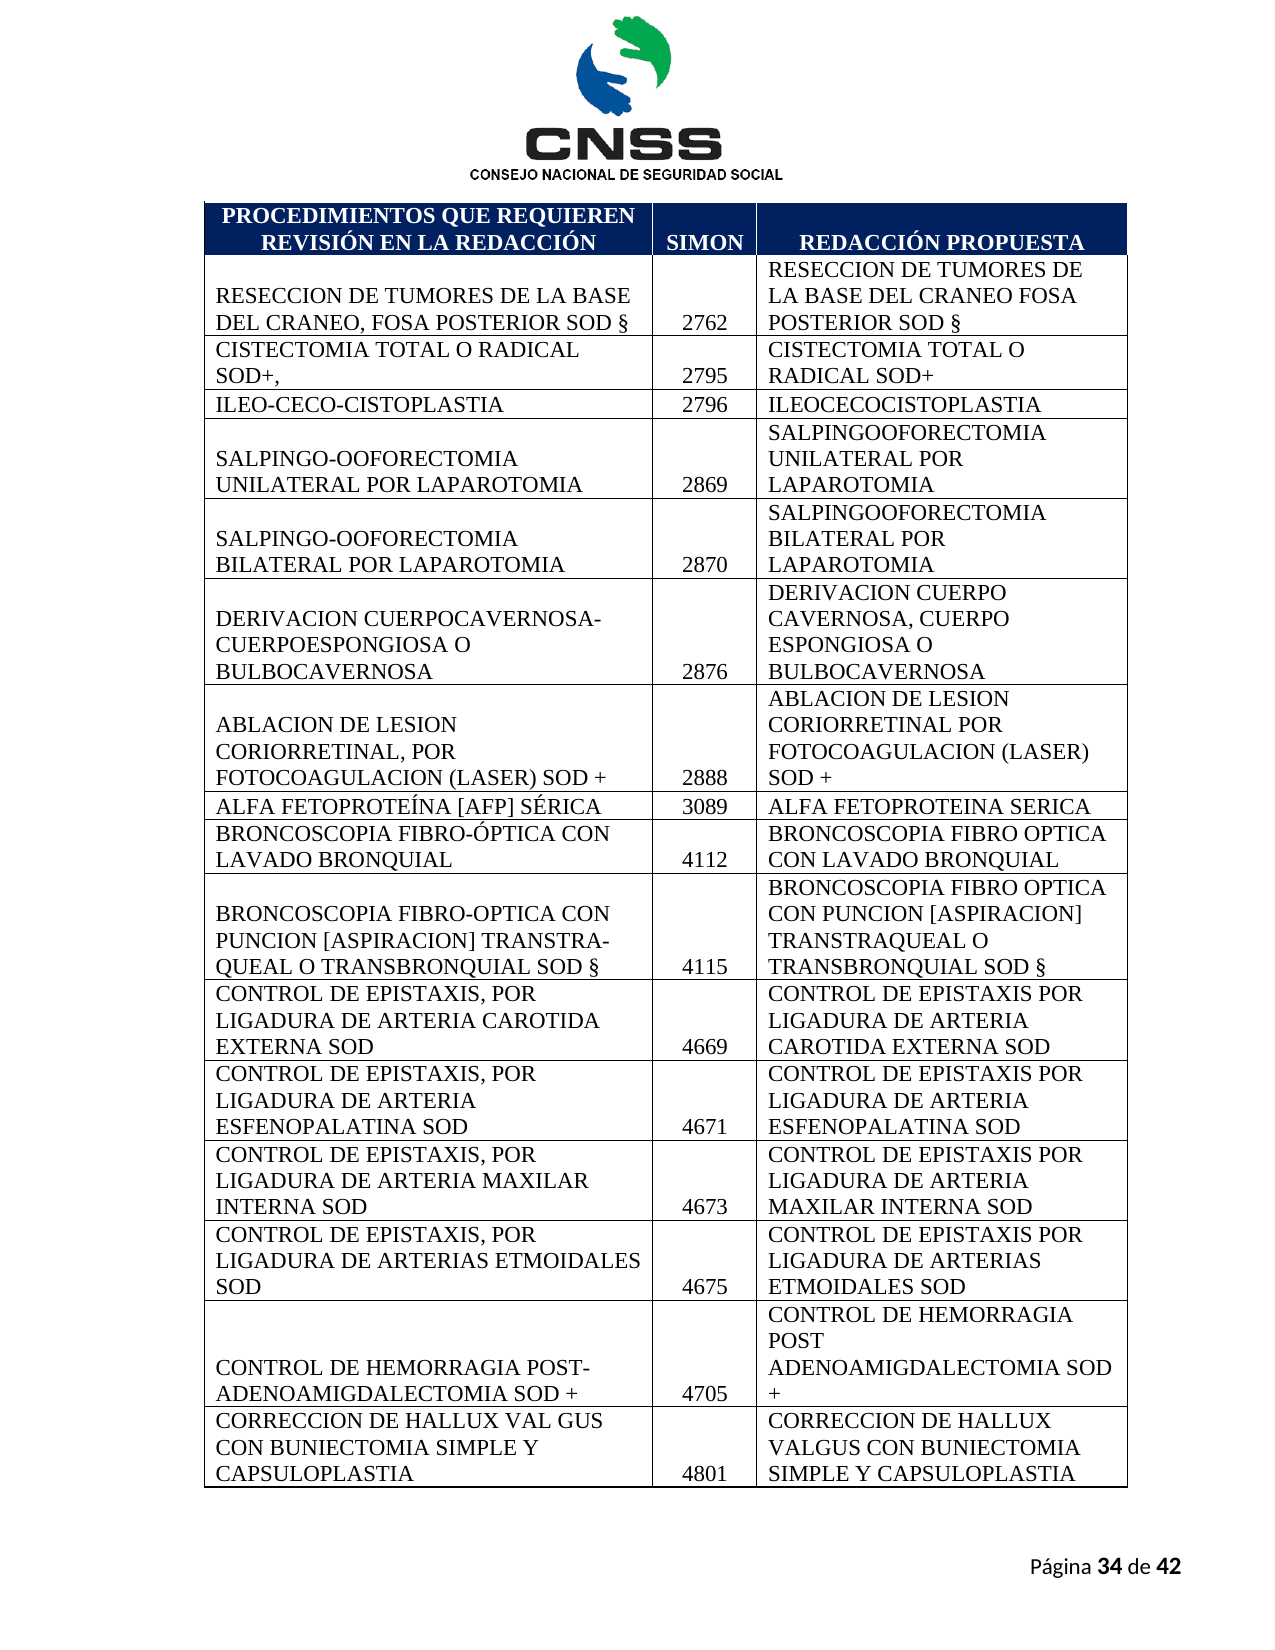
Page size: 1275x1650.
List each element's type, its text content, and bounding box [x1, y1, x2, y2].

table_header REDACCIÓN PROPUESTA [757, 203, 1127, 255]
table_cell 4673 [653, 1141, 756, 1220]
table_cell DERIVACION CUERPO CAVERNOSA, CUERPO ESPONGIOSA O BULBOCAVERNOSA [757, 579, 1127, 684]
table_cell 2796 [653, 390, 756, 417]
table_header SIMON [653, 203, 756, 255]
table_cell 4705 [653, 1301, 756, 1406]
table_cell 2795 [653, 336, 756, 389]
table_cell 2869 [653, 419, 756, 498]
picture [460, 1, 791, 199]
table_cell ALFA FETOPROTEINA SERICA [757, 792, 1127, 819]
table_cell CONTROL DE HEMORRAGIA POST ADENOAMIGDALECTOMIA SOD + [757, 1301, 1127, 1406]
table_cell 4675 [653, 1221, 756, 1300]
table_cell ABLACION DE LESION CORIORRETINAL, POR FOTOCOAGULACION (LASER) SOD + [205, 685, 652, 791]
table_cell CISTECTOMIA TOTAL O RADICAL SOD+ [757, 336, 1127, 389]
table_cell BRONCOSCOPIA FIBRO OPTICA CON LAVADO BRONQUIAL [757, 820, 1127, 873]
table_cell CONTROL DE EPISTAXIS POR LIGADURA DE ARTERIA CAROTIDA EXTERNA SOD [757, 980, 1127, 1059]
table_cell CORRECCION DE HALLUX VAL GUS CON BUNIECTOMIA SIMPLE Y CAPSULOPLASTIA [205, 1407, 652, 1486]
table_cell 4115 [653, 874, 756, 979]
table_cell 4671 [653, 1061, 756, 1139]
table_cell RESECCION DE TUMORES DE LA BASE DEL CRANEO, FOSA POSTERIOR SOD § [205, 256, 652, 335]
table_cell 3089 [653, 792, 756, 819]
table_cell CORRECCION DE HALLUX VALGUS CON BUNIECTOMIA SIMPLE Y CAPSULOPLASTIA [757, 1407, 1127, 1486]
table_cell ABLACION DE LESION CORIORRETINAL POR FOTOCOAGULACION (LASER) SOD + [757, 685, 1127, 791]
table_cell CONTROL DE EPISTAXIS POR LIGADURA DE ARTERIAS ETMOIDALES SOD [757, 1221, 1127, 1300]
table_cell BRONCOSCOPIA FIBRO OPTICA CON PUNCION [ASPIRACION] TRANSTRAQUEAL O TRANSBRONQUIAL SOD § [757, 874, 1127, 979]
table_cell ILEO-CECO-CISTOPLASTIA [205, 390, 652, 417]
table_header PROCEDIMIENTOS QUE REQUIEREN REVISIÓN EN LA REDACCIÓN [205, 203, 652, 255]
table_cell 2888 [653, 685, 756, 791]
table_cell CONTROL DE EPISTAXIS POR LIGADURA DE ARTERIA MAXILAR INTERNA SOD [757, 1141, 1127, 1220]
table_cell 4112 [653, 820, 756, 873]
table_cell 2762 [653, 256, 756, 335]
table_cell RESECCION DE TUMORES DE LA BASE DEL CRANEO FOSA POSTERIOR SOD § [757, 256, 1127, 335]
table_cell SALPINGO-OOFORECTOMIA BILATERAL POR LAPAROTOMIA [205, 499, 652, 578]
table_cell CONTROL DE EPISTAXIS, POR LIGADURA DE ARTERIAS ETMOIDALES SOD [205, 1221, 652, 1300]
table_cell CISTECTOMIA TOTAL O RADICAL SOD+, [205, 336, 652, 389]
table_cell DERIVACION CUERPOCAVERNOSA-CUERPOESPONGIOSA O BULBOCAVERNOSA [205, 579, 652, 684]
table_cell SALPINGOOFORECTOMIA UNILATERAL POR LAPAROTOMIA [757, 419, 1127, 498]
table_cell BRONCOSCOPIA FIBRO-OPTICA CON PUNCION [ASPIRACION] TRANSTRA-QUEAL O TRANSBRONQUIAL SOD § [205, 874, 652, 979]
table_cell 4669 [653, 980, 756, 1059]
table_cell ILEOCECOCISTOPLASTIA [757, 390, 1127, 417]
table_cell ALFA FETOPROTEÍNA [AFP] SÉRICA [205, 792, 652, 819]
table_cell SALPINGO-OOFORECTOMIA UNILATERAL POR LAPAROTOMIA [205, 419, 652, 498]
table_cell SALPINGOOFORECTOMIA BILATERAL POR LAPAROTOMIA [757, 499, 1127, 578]
table_cell CONTROL DE EPISTAXIS, POR LIGADURA DE ARTERIA MAXILAR INTERNA SOD [205, 1141, 652, 1220]
table_cell 2876 [653, 579, 756, 684]
table_cell BRONCOSCOPIA FIBRO-ÓPTICA CON LAVADO BRONQUIAL [205, 820, 652, 873]
table_cell 4801 [653, 1407, 756, 1486]
table_cell CONTROL DE EPISTAXIS, POR LIGADURA DE ARTERIA CAROTIDA EXTERNA SOD [205, 980, 652, 1059]
table_cell CONTROL DE HEMORRAGIA POST-ADENOAMIGDALECTOMIA SOD + [205, 1301, 652, 1406]
table_cell 2870 [653, 499, 756, 578]
table_cell CONTROL DE EPISTAXIS POR LIGADURA DE ARTERIA ESFENOPALATINA SOD [757, 1061, 1127, 1139]
table_cell CONTROL DE EPISTAXIS, POR LIGADURA DE ARTERIA ESFENOPALATINA SOD [205, 1061, 652, 1139]
